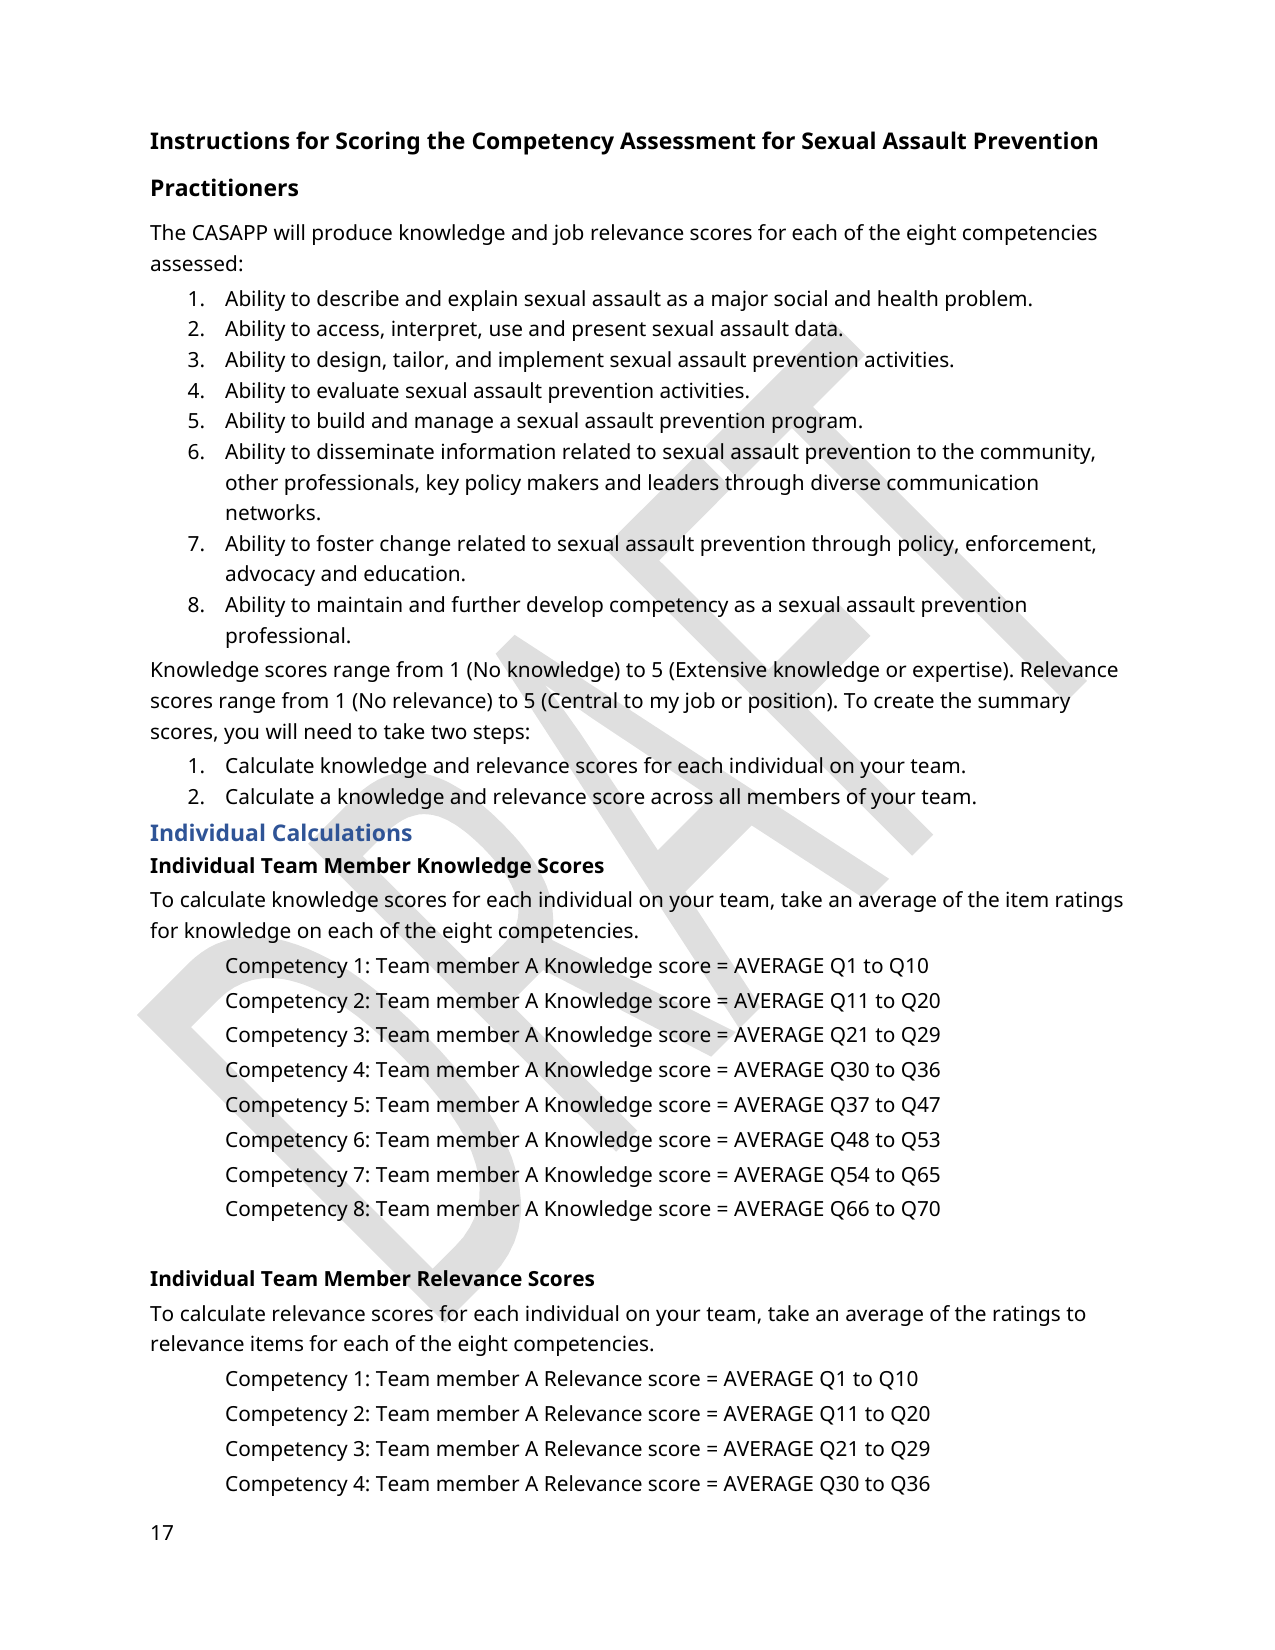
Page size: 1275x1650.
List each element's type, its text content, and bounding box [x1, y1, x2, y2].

text To calculate relevance scores for each individual on your team, take an average of the ratings to relevance items for each of the eight competencies. [150, 1299, 1125, 1358]
list Ability to access, interpret, use and present sexual assault data. [187, 314, 1125, 343]
text Individual Team Member Knowledge Scores [150, 851, 1125, 879]
text Competency 5: Team member A Knowledge score = AVERAGE Q37 to Q47 [225, 1090, 1125, 1118]
text Competency 4: Team member A Knowledge score = AVERAGE Q30 to Q36 [225, 1055, 1125, 1084]
text Competency 7: Team member A Knowledge score = AVERAGE Q54 to Q65 [225, 1160, 1125, 1188]
list Ability to evaluate sexual assault prevention activities. [187, 376, 1125, 404]
text Competency 1: Team member A Knowledge score = AVERAGE Q1 to Q10 [225, 951, 1125, 979]
list Calculate knowledge and relevance scores for each individual on your team. [187, 752, 1125, 780]
text Competency 8: Team member A Knowledge score = AVERAGE Q66 to Q70 [225, 1194, 1125, 1223]
text Competency 4: Team member A Relevance score = AVERAGE Q30 to Q36 [225, 1469, 1125, 1497]
text Competency 1: Team member A Relevance score = AVERAGE Q1 to Q10 [225, 1364, 1125, 1393]
list Ability to design, tailor, and implement sexual assault prevention activities. [187, 345, 1125, 373]
text Competency 3: Team member A Knowledge score = AVERAGE Q21 to Q29 [225, 1021, 1125, 1049]
text Competency 2: Team member A Relevance score = AVERAGE Q11 to Q20 [225, 1399, 1125, 1427]
list Ability to disseminate information related to sexual assault prevention to the community, other professionals, key policy makers and leaders through diverse communication networks. [187, 437, 1125, 527]
text Knowledge scores range from 1 (No knowledge) to 5 (Extensive knowledge or expertise). Relevance scores range from 1 (No relevance) to 5 (Central to my job or position). To create the summary scores, you will need to take two steps: [150, 656, 1125, 745]
subtitle Instructions for Scoring the Competency Assessment for Sexual Assault Prevention Practitioners [150, 125, 1125, 203]
text The CASAPP will produce knowledge and job relevance scores for each of the eight competencies assessed: [150, 218, 1125, 277]
text Competency 6: Team member A Knowledge score = AVERAGE Q48 to Q53 [225, 1125, 1125, 1153]
text To calculate knowledge scores for each individual on your team, take an average of the item ratings for knowledge on each of the eight competencies. [150, 886, 1125, 944]
subtitle Individual Calculations [150, 817, 1125, 848]
list Ability to foster change related to sexual assault prevention through policy, enforcement, advocacy and education. [187, 529, 1125, 588]
text Competency 3: Team member A Relevance score = AVERAGE Q21 to Q29 [225, 1434, 1125, 1462]
list Ability to maintain and further develop competency as a sexual assault prevention professional. [187, 590, 1125, 649]
list Ability to build and manage a sexual assault prevention program. [187, 406, 1125, 435]
text Competency 2: Team member A Knowledge score = AVERAGE Q11 to Q20 [225, 986, 1125, 1014]
list Ability to describe and explain sexual assault as a major social and health problem. [187, 284, 1125, 312]
text Individual Team Member Relevance Scores [150, 1264, 1125, 1292]
list Calculate a knowledge and relevance score across all members of your team. [187, 782, 1125, 811]
